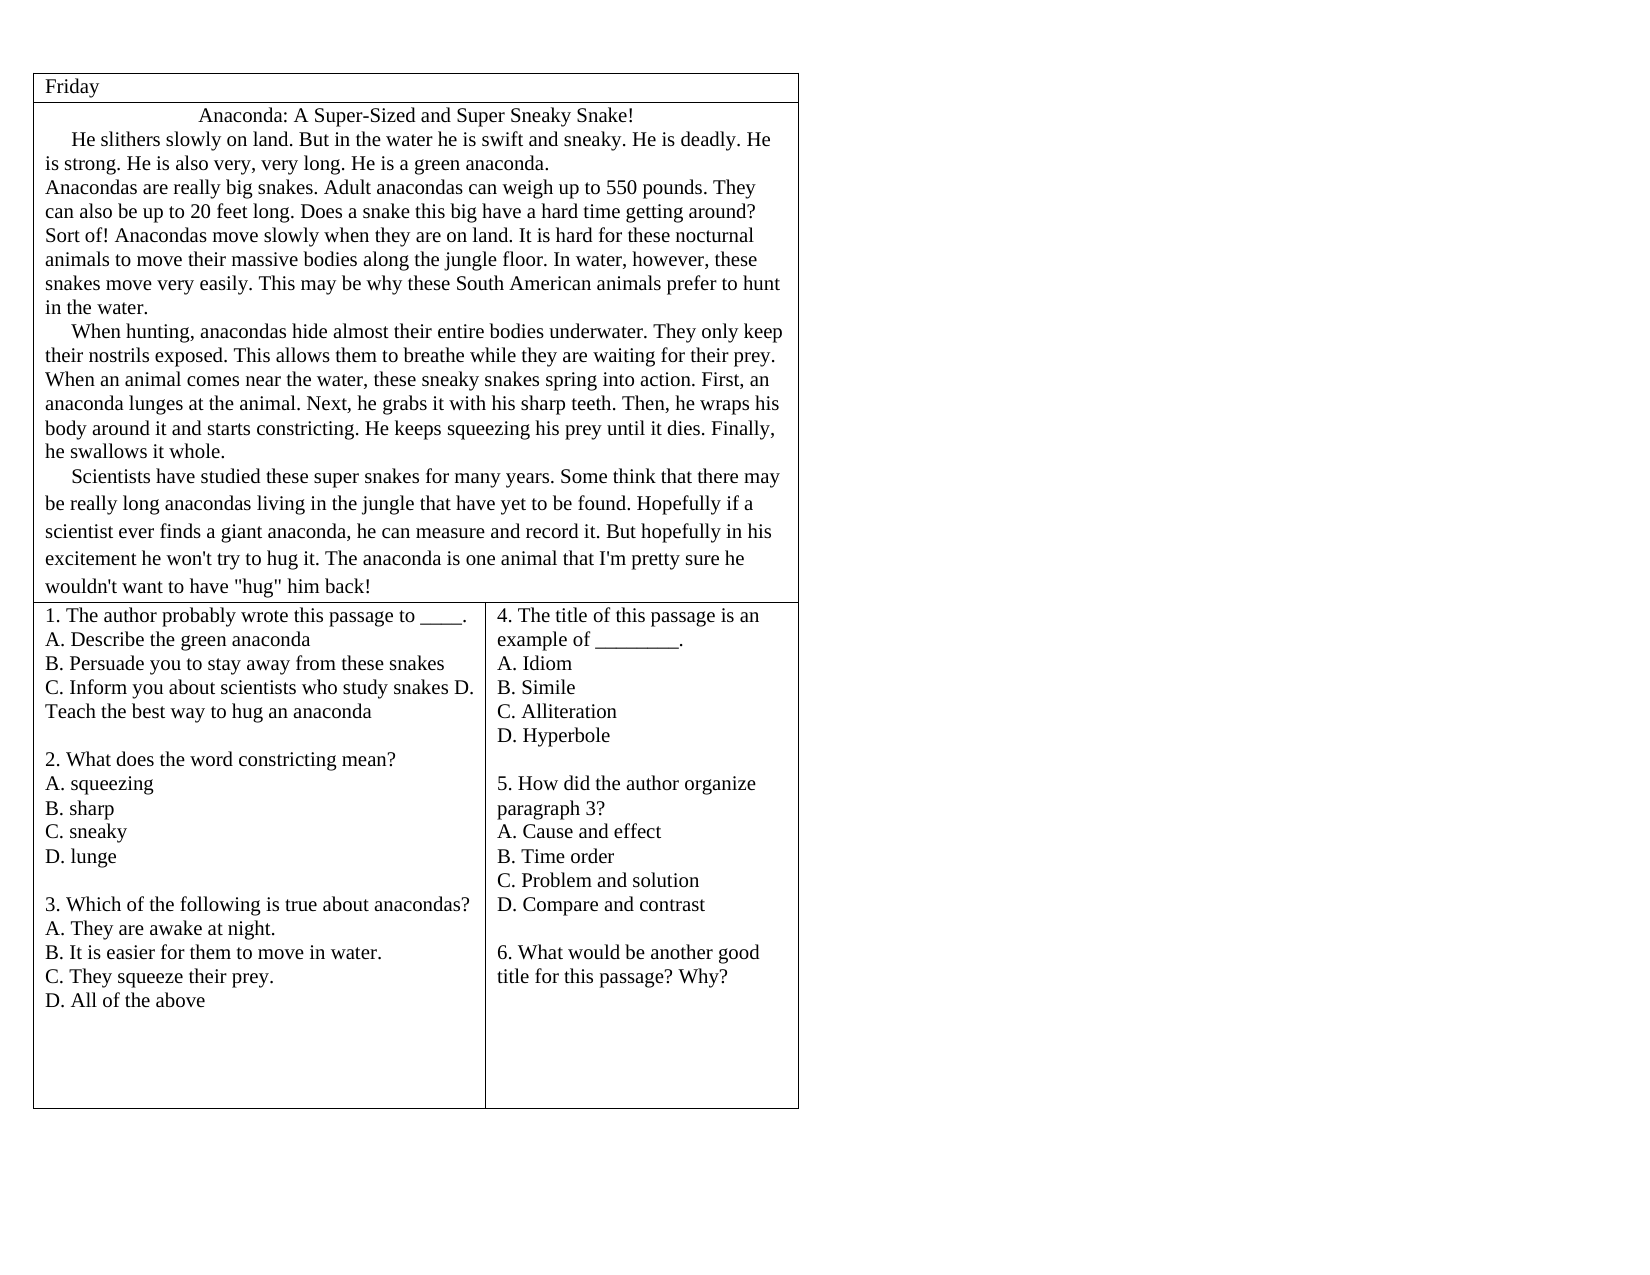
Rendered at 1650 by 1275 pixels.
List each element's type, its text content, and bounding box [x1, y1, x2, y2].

table_cell 4. The title of this passage is an example of ________. A. Idiom B. Simile C. Alliteration D. Hyperbole 5. How did the author organize paragraph 3? A. Cause and effect B. Time order C. Problem and solution D. Compare and contrast 6. What would be another good title for this passage? Why? [486, 603, 798, 1108]
table_cell Anaconda: A Super-Sized and Super Sneaky Snake! He slithers slowly on land. But in the water he is swift and sneaky. He is deadly. He is strong. He is also very, very long. He is a green anaconda. Anacondas are really big snakes. Adult anacondas can weigh up to 550 pounds. They can also be up to 20 feet long. Does a snake this big have a hard time getting around? Sort of! Anacondas move slowly when they are on land. It is hard for these nocturnal animals to move their massive bodies along the jungle floor. In water, however, these snakes move very easily. This may be why these South American animals prefer to hunt in the water. When hunting, anacondas hide almost their entire bodies underwater. They only keep their nostrils exposed. This allows them to breathe while they are waiting for their prey. When an animal comes near the water, these sneaky snakes spring into action. First, an anaconda lunges at the animal. Next, he grabs it with his sharp teeth. Then, he wraps his body around it and starts constricting. He keeps squeezing his prey until it dies. Finally, he swallows it whole. Scientists have studied these super snakes for many years. Some think that there may be really long anacondas living in the jungle that have yet to be found. Hopefully if a scientist ever finds a giant anaconda, he can measure and record it. But hopefully in his excitement he won't try to hug it. The anaconda is one animal that I'm pretty sure he wouldn't want to have "hug" him back! [34, 103, 798, 602]
table_header Friday [34, 74, 798, 102]
table_cell 1. The author probably wrote this passage to ____. A. Describe the green anaconda B. Persuade you to stay away from these snakes C. Inform you about scientists who study snakes D. Teach the best way to hug an anaconda 2. What does the word constricting mean? A. squeezing B. sharp C. sneaky D. lunge 3. Which of the following is true about anacondas? A. They are awake at night. B. It is easier for them to move in water. C. They squeeze their prey. D. All of the above [34, 603, 485, 1108]
